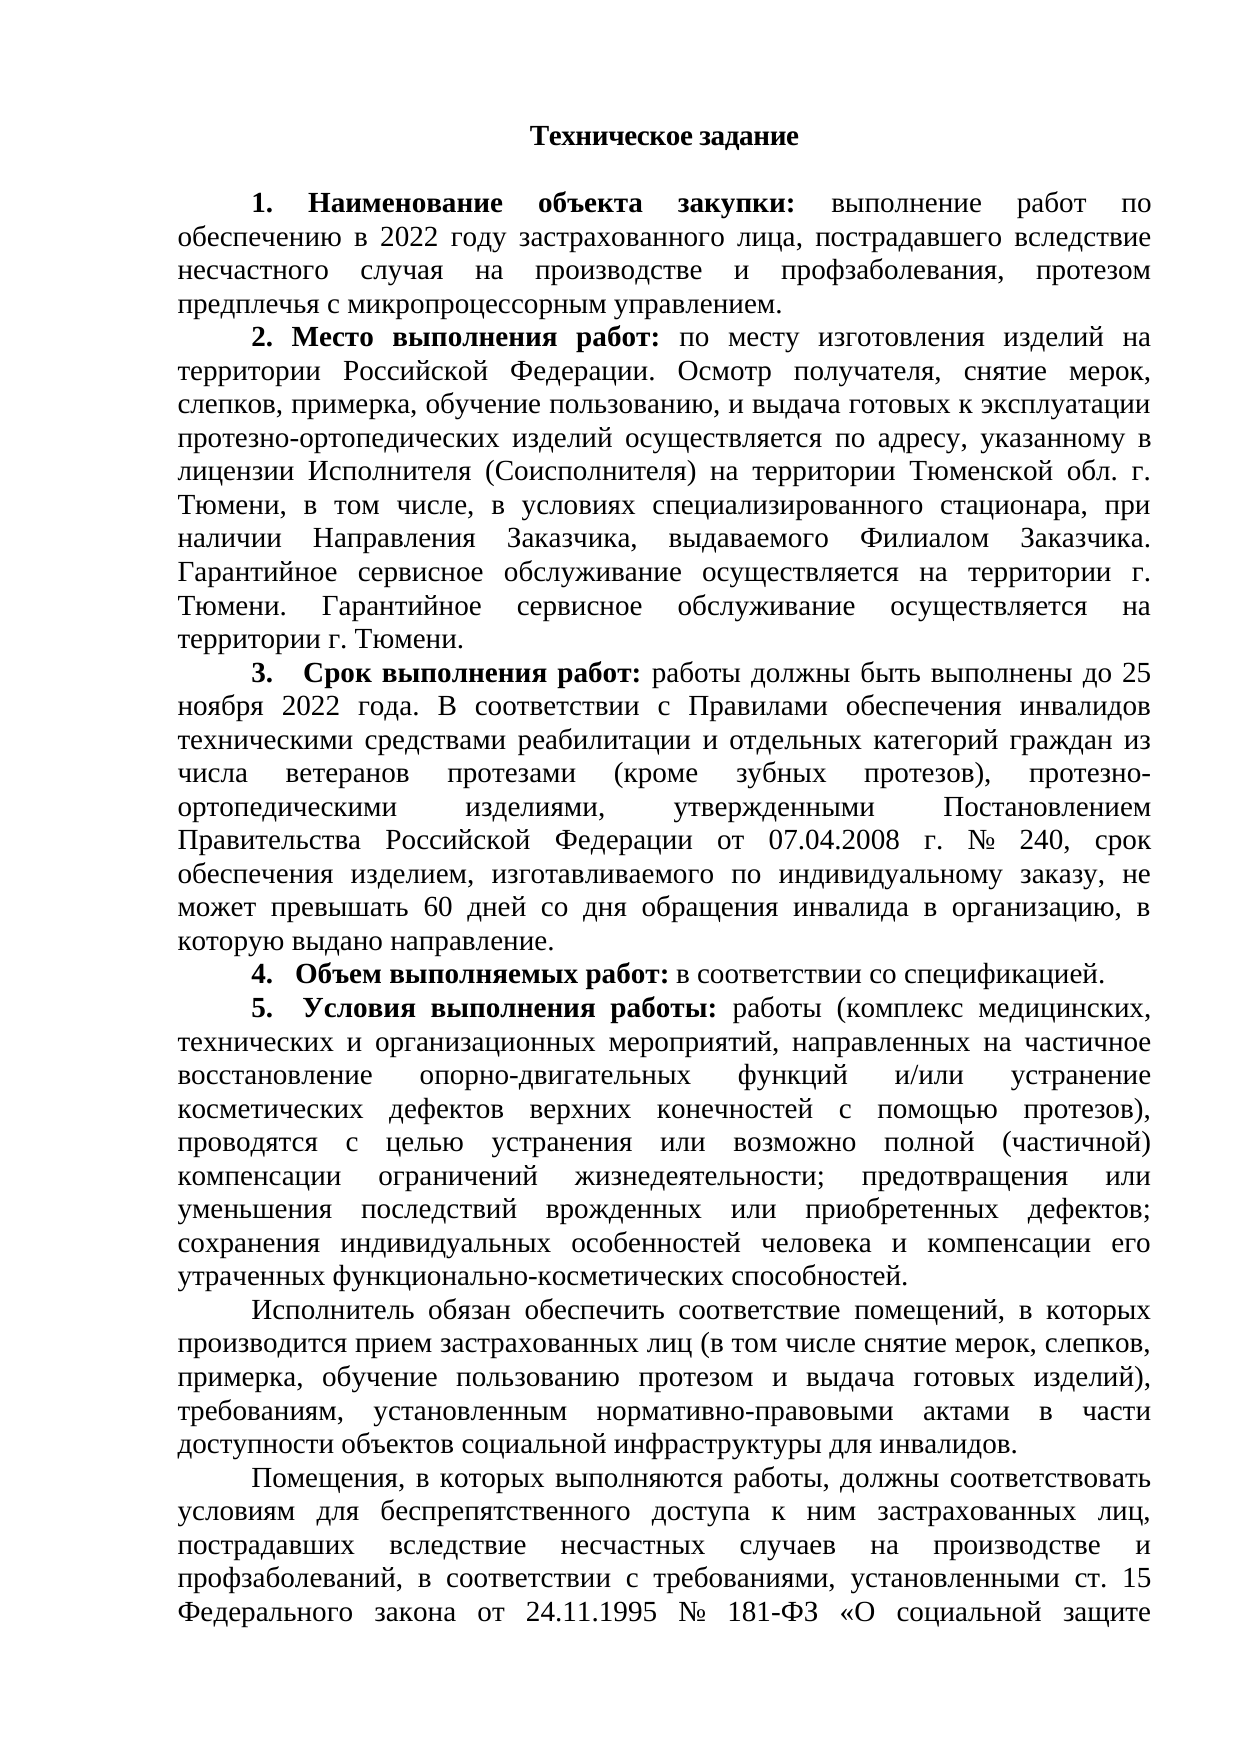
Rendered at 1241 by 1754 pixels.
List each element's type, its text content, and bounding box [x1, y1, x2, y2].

text 4. Объем выполняемых работ: в соответствии со спецификацией. [177, 957, 1152, 990]
text Исполнитель обязан обеспечить соответствие помещений, в которых производится прием застрахованных лиц (в том числе снятие мерок, слепков, примерка, обучение пользованию протезом и выдача готовых изделий), требованиям, установленным нормативно-правовыми актами в части доступности объектов социальной инфраструктуры для инвалидов. [177, 1292, 1152, 1460]
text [177, 1460, 1152, 1627]
text 2. Место выполнения работ: по месту изготовления изделий на территории Российской Федерации. Осмотр получателя, снятие мерок, слепков, примерка, обучение пользованию, и выдача готовых к эксплуатации протезно-ортопедических изделий осуществляется по адресу, указанному в лицензии Исполнителя (Соисполнителя) на территории Тюменской обл. г. Тюмени, в том числе, в условиях специализированного стационара, при наличии Направления Заказчика, выдаваемого Филиалом Заказчика. Гарантийное сервисное обслуживание осуществляется на территории г. Тюмени. Гарантийное сервисное обслуживание осуществляется на территории г. Тюмени. [177, 319, 1152, 655]
text 5. Условия выполнения работы: работы (комплекс медицинских, технических и организационных мероприятий, направленных на частичное восстановление опорно-двигательных функций и/или устранение косметических дефектов верхних конечностей с помощью протезов), проводятся с целью устранения или возможно полной (частичной) компенсации ограничений жизнедеятельности; предотвращения или уменьшения последствий врожденных или приобретенных дефектов; сохранения индивидуальных особенностей человека и компенсации его утраченных функционально-косметических способностей. [177, 990, 1152, 1292]
text 3. Срок выполнения работ: работы должны быть выполнены до 25 ноября 2022 года. В соответствии с Правилами обеспечения инвалидов техническими средствами реабилитации и отдельных категорий граждан из числа ветеранов протезами (кроме зубных протезов), протезно-ортопедическими изделиями, утвержденными Постановлением Правительства Российской Федерации от 07.04.2008 г. № 240, срок обеспечения изделием, изготавливаемого по индивидуальному заказу, не может превышать 60 дней со дня обращения инвалида в организацию, в которую выдано направление. [177, 655, 1152, 957]
text 1. Наименование объекта закупки: выполнение работ по обеспечению в 2022 году застрахованного лица, пострадавшего вследствие несчастного случая на производстве и профзаболевания, протезом предплечья с микропроцессорным управлением. [177, 185, 1152, 319]
text Техническое задание [177, 118, 1152, 152]
